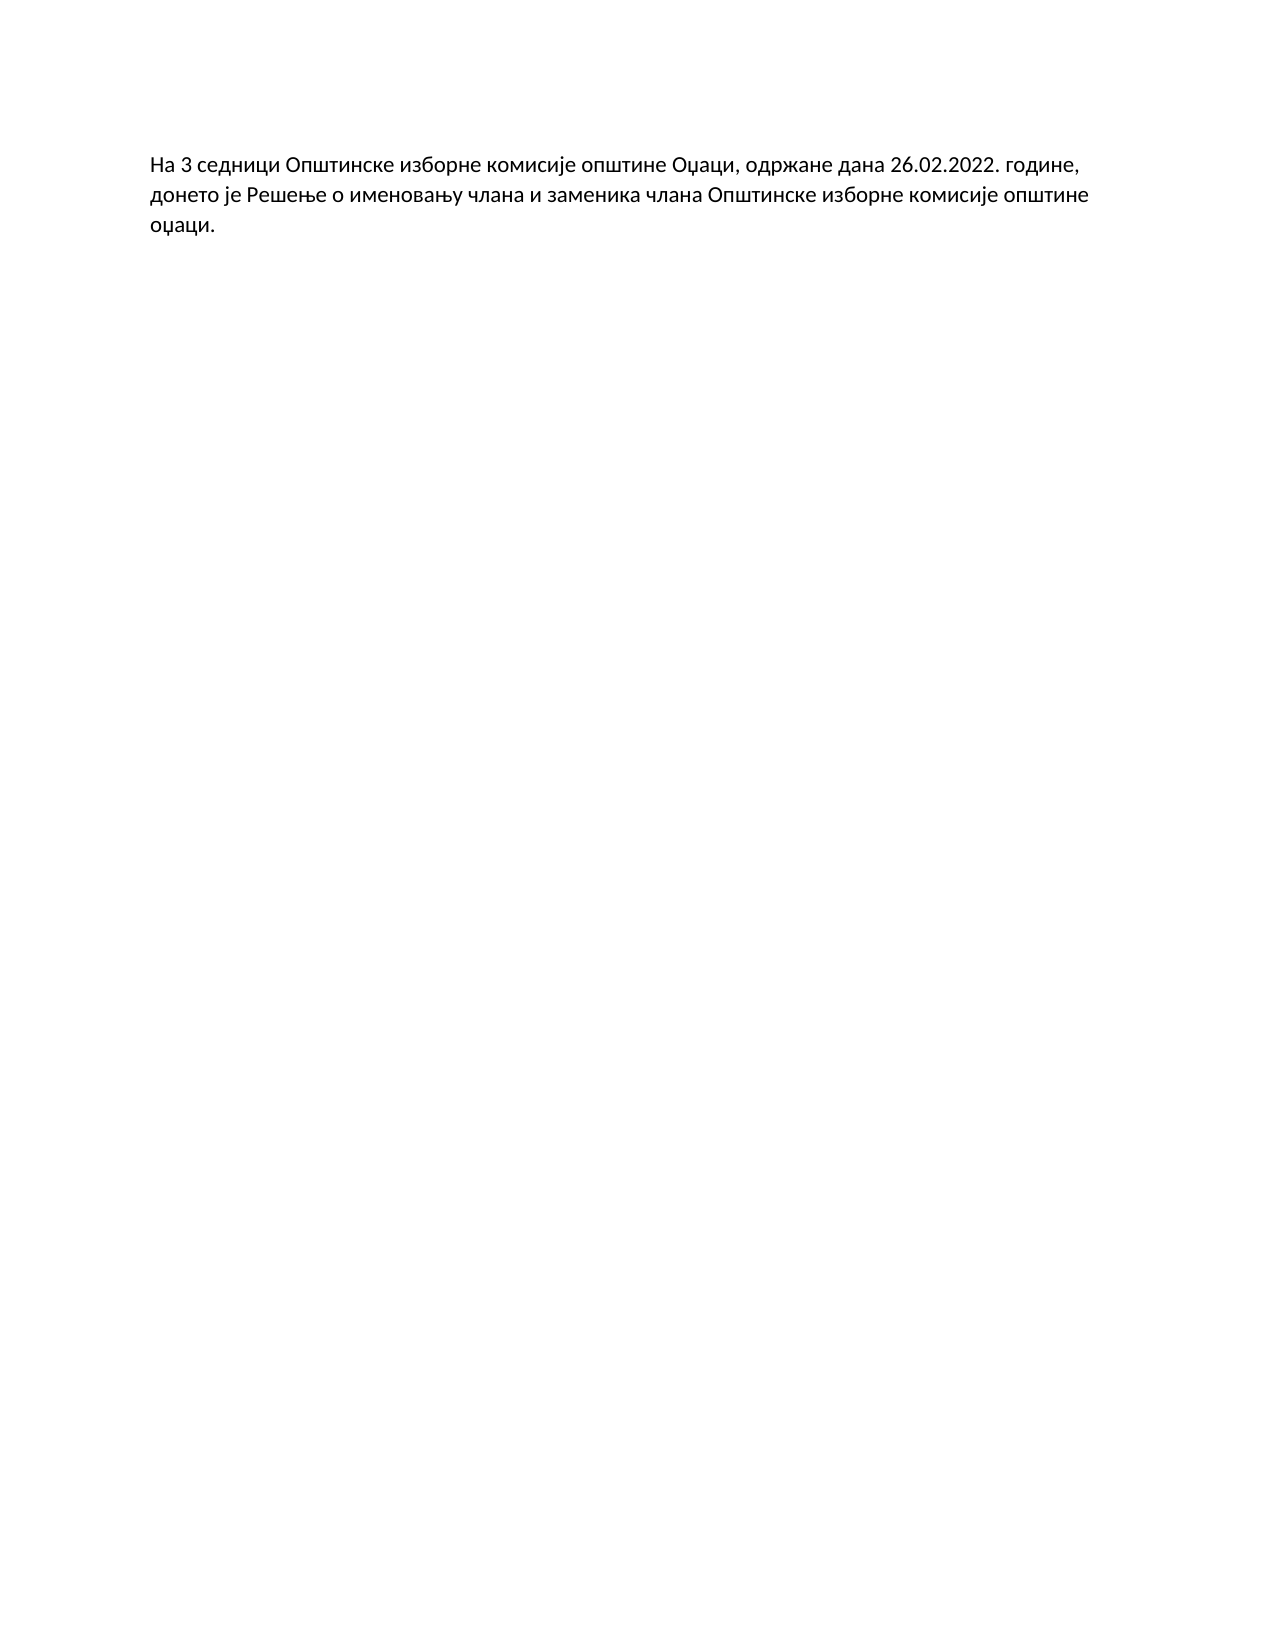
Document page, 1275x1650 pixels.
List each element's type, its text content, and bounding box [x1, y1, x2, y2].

text На 3 седници Општинске изборне комисије општине Оџаци, одржане дана 26.02.2022. године, донето је Решење о именовању члана и заменика члана Општинске изборне комисије општине оџаци. [150, 150, 1125, 238]
